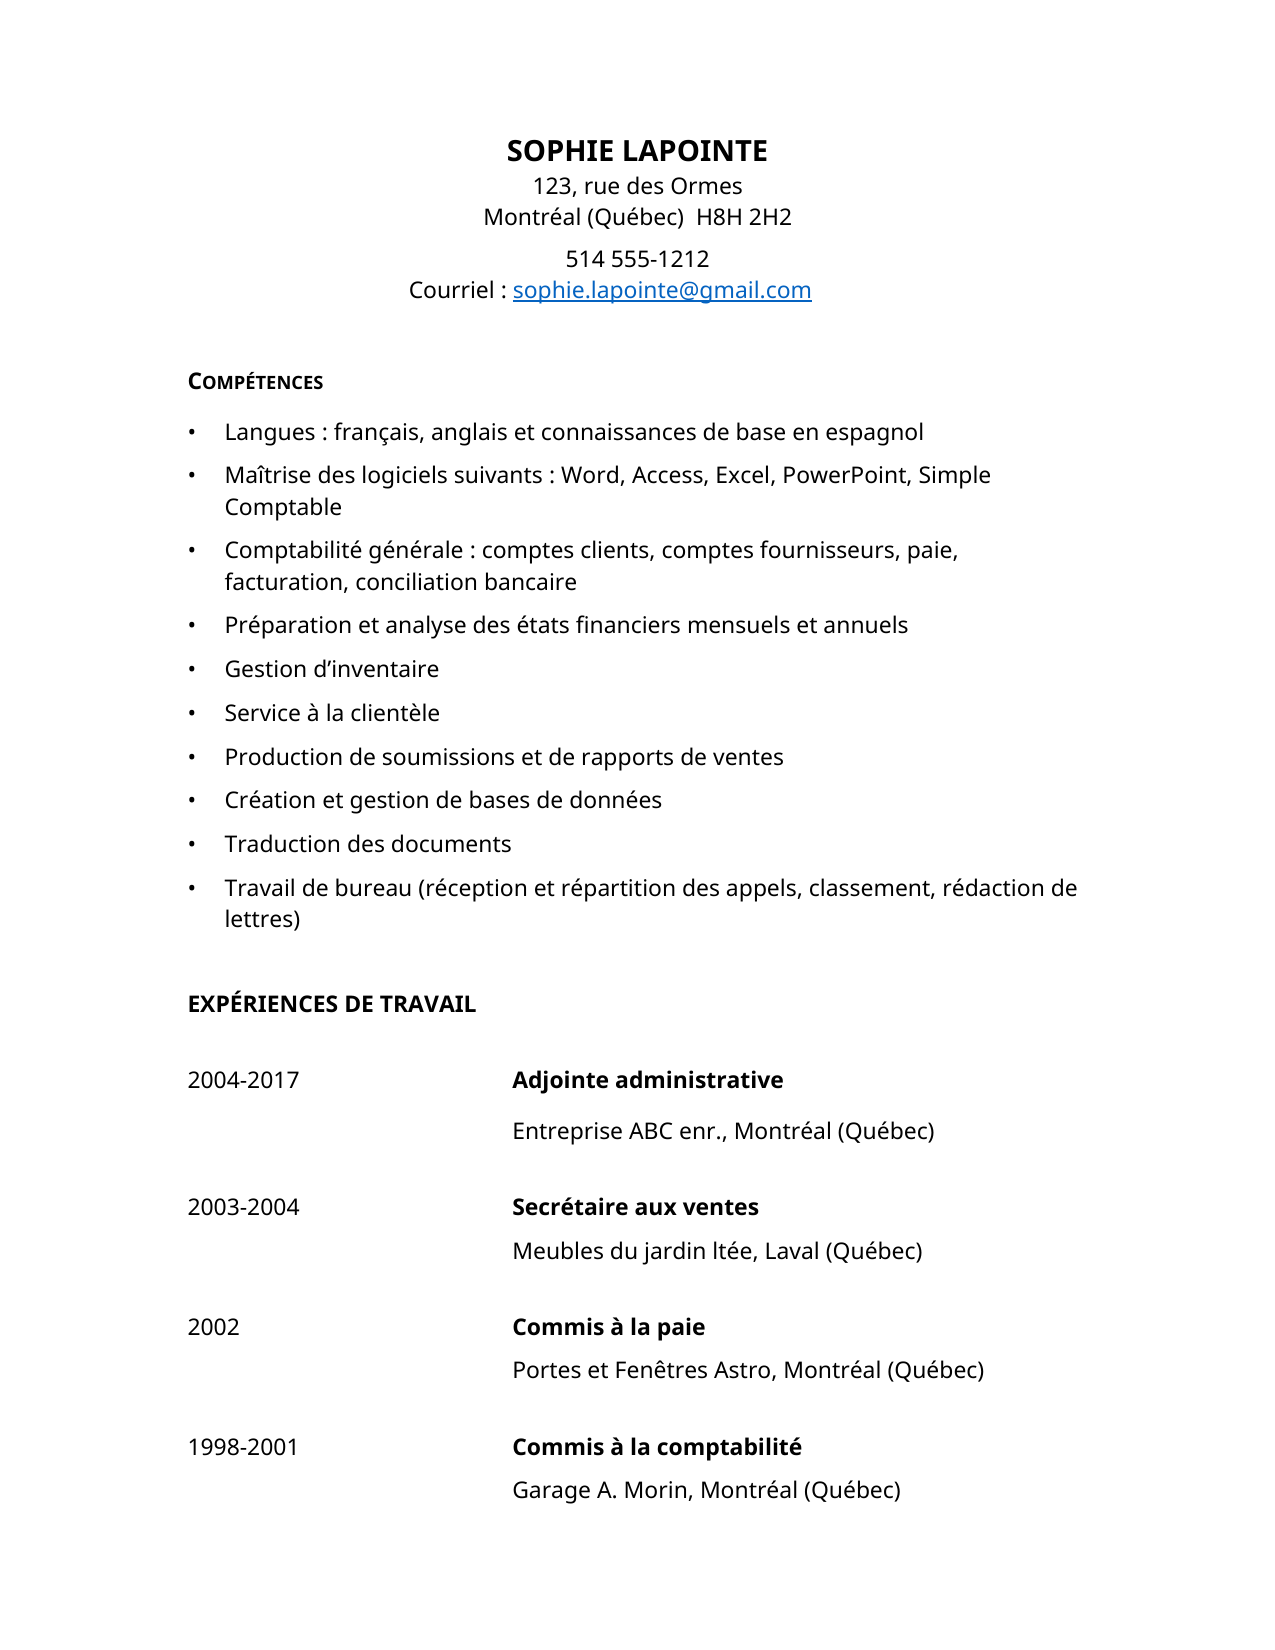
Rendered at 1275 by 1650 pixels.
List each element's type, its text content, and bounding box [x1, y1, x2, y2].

text Portes et Fenêtres Astro, Montréal (Québec) [187, 1354, 1162, 1386]
list Comptabilité générale : comptes clients, comptes fournisseurs, paie, facturation, conciliation bancaire [187, 534, 1088, 597]
text 2003-2004 Secrétaire aux ventes [187, 1191, 1177, 1222]
list Maîtrise des logiciels suivants : Word, Access, Excel, PowerPoint, Simple Comptable [187, 459, 1088, 522]
list Création et gestion de bases de données [187, 784, 1088, 816]
text SOPHIE LAPOINTE [187, 130, 1088, 169]
text Entreprise ABC enr., Montréal (Québec) [187, 1115, 1088, 1146]
list Préparation et analyse des états financiers mensuels et annuels [187, 609, 1088, 641]
text 514 555-1212 [187, 242, 1088, 274]
text EXPÉRIENCES DE TRAVAIL [187, 988, 1088, 1019]
list Langues : français, anglais et connaissances de base en espagnol [187, 416, 1088, 447]
list Traduction des documents [187, 828, 1088, 859]
text 2004-2017 Adjointe administrative [187, 1064, 1088, 1096]
text Garage A. Morin, Montréal (Québec) [187, 1474, 1162, 1506]
list Production de soumissions et de rapports de ventes [187, 741, 1088, 772]
text 2002 Commis à la paie [187, 1311, 1162, 1342]
text Compétences [187, 365, 1088, 397]
text Courriel : sophie.lapointe@gmail.com [408, 274, 1088, 305]
text 1998-2001 Commis à la comptabilité [187, 1431, 1162, 1462]
list Service à la clientèle [187, 697, 1088, 728]
list Gestion d’inventaire [187, 653, 1088, 684]
text Montréal (Québec) H8H 2H2 [187, 201, 1088, 232]
list Travail de bureau (réception et répartition des appels, classement, rédaction de lettres) [187, 872, 1117, 934]
text 123, rue des Ormes [187, 169, 1088, 201]
text Meubles du jardin ltée, Laval (Québec) [187, 1234, 1177, 1266]
